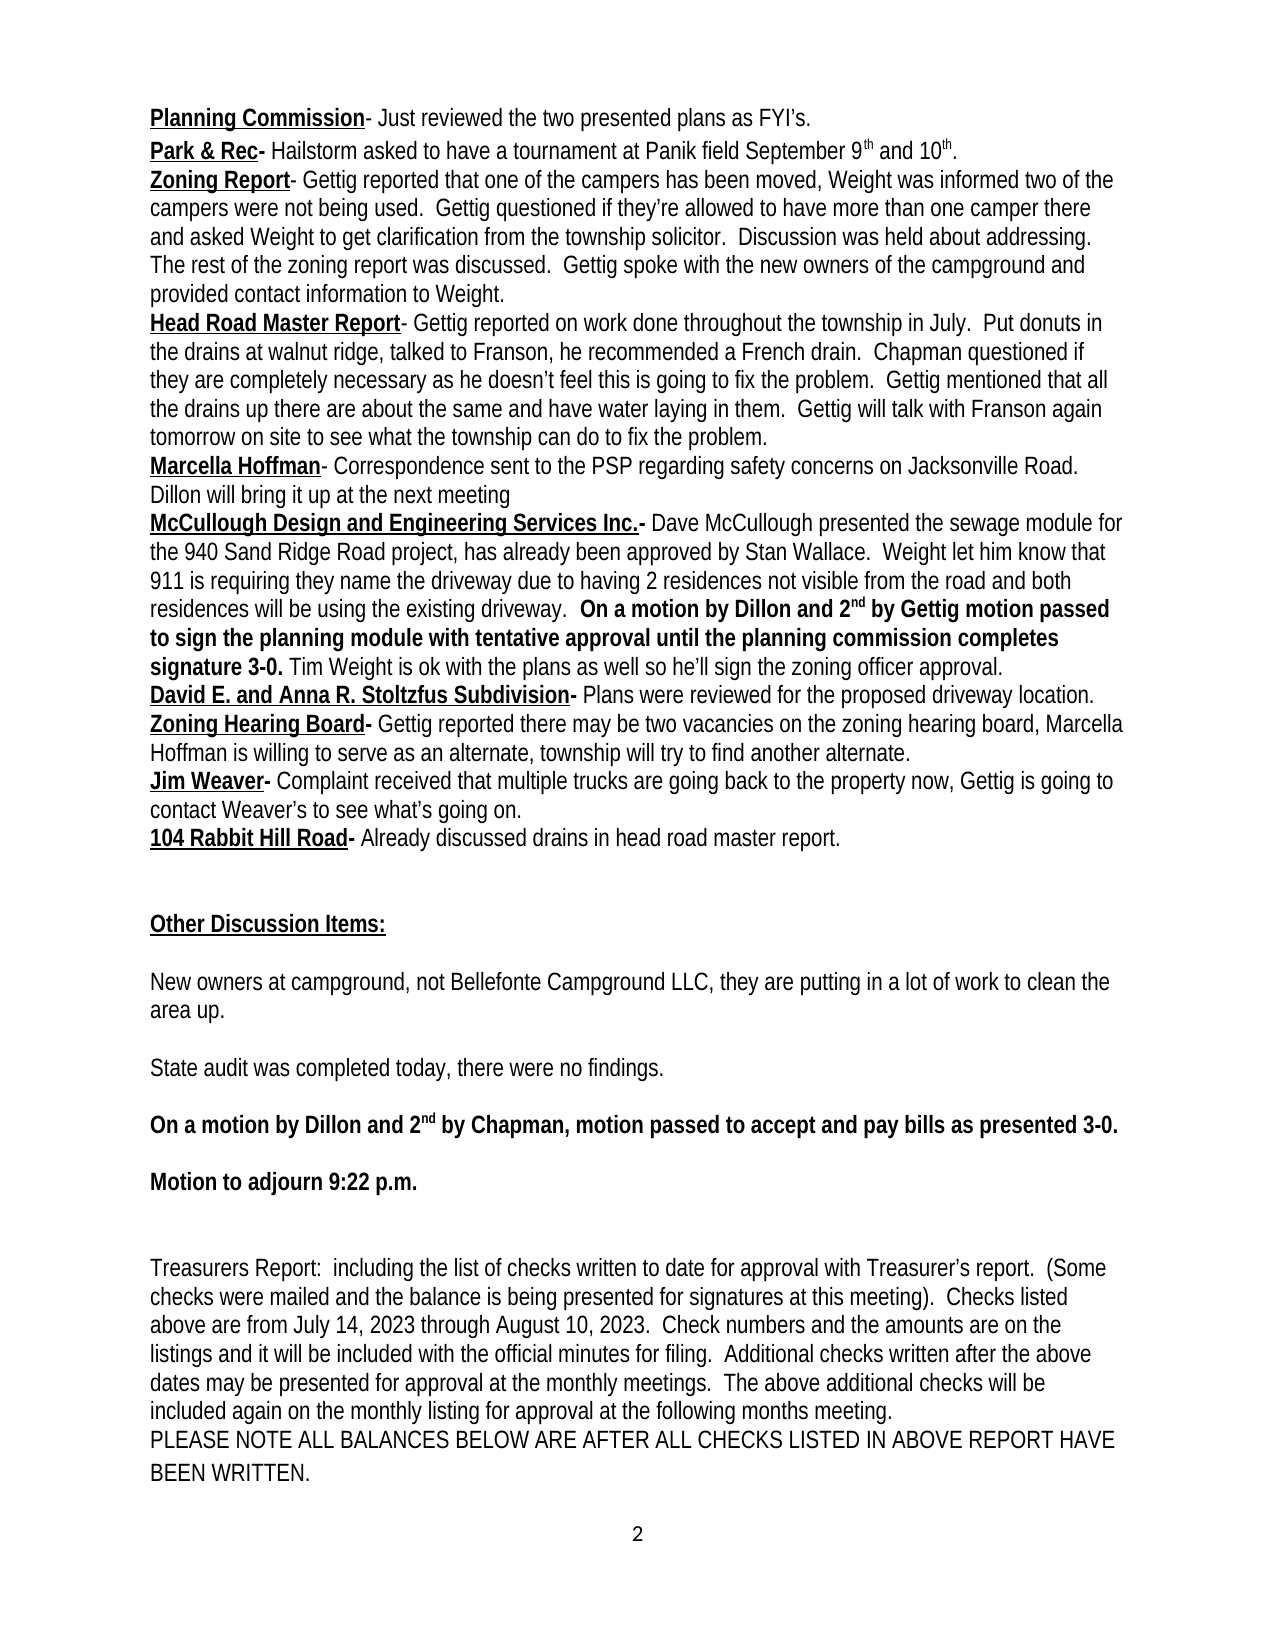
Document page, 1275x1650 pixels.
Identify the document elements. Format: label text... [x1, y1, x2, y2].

text Other Discussion Items: [150, 909, 1125, 938]
text Park & Rec- Hailstorm asked to have a tournament at Panik field September 9th and 10th. [150, 136, 1125, 164]
text David E. and Anna R. Stoltzfus Subdivision- Plans were reviewed for the proposed driveway location. [150, 680, 1125, 709]
text Treasurers Report: including the list of checks written to date for approval with Treasurer’s report. (Some checks were mailed and the balance is being presented for signatures at this meeting). Checks listed above are from July 14, 2023 through August 10, 2023. Check numbers and the amounts are on the listings and it will be included with the official minutes for filing. Additional checks written after the above dates may be presented for approval at the monthly meetings. The above additional checks will be included again on the monthly listing for approval at the following months meeting. [150, 1253, 1125, 1425]
text Zoning Hearing Board- Gettig reported there may be two vacancies on the zoning hearing board, Marcella Hoffman is willing to serve as an alternate, township will try to find another alternate. [150, 709, 1125, 766]
text Zoning Report- Gettig reported that one of the campers has been moved, Weight was informed two of the campers were not being used. Gettig questioned if they’re allowed to have more than one camper there and asked Weight to get clarification from the township solicitor. Discussion was held about addressing. The rest of the zoning report was discussed. Gettig spoke with the new owners of the campground and provided contact information to Weight. [150, 164, 1125, 308]
text State audit was completed today, there were no findings. [150, 1053, 1125, 1081]
text On a motion by Dillon and 2nd by Chapman, motion passed to accept and pay bills as presented 3-0. [150, 1110, 1125, 1138]
text 104 Rabbit Hill Road- Already discussed drains in head road master report. [150, 823, 1125, 852]
text Head Road Master Report- Gettig reported on work done throughout the township in July. Put donuts in the drains at walnut ridge, talked to Franson, he recommended a French drain. Chapman questioned if they are completely necessary as he doesn’t feel this is going to fix the problem. Gettig mentioned that all the drains up there are about the same and have water laying in them. Gettig will talk with Franson again tomorrow on site to see what the township can do to fix the problem. [150, 308, 1125, 451]
text PLEASE NOTE ALL BALANCES BELOW ARE AFTER ALL CHECKS LISTED IN ABOVE REPORT HAVE BEEN WRITTEN. [150, 1425, 1125, 1487]
text McCullough Design and Engineering Services Inc.- Dave McCullough presented the sewage module for the 940 Sand Ridge Road project, has already been approved by Stan Wallace. Weight let him know that 911 is requiring they name the driveway due to having 2 residences not visible from the road and both residences will be using the existing driveway. On a motion by Dillon and 2nd by Gettig motion passed to sign the planning module with tentative approval until the planning commission completes signature 3-0. Tim Weight is ok with the plans as well so he’ll sign the zoning officer approval. [150, 508, 1125, 680]
text Jim Weaver- Complaint received that multiple trucks are going back to the property now, Gettig is going to contact Weaver’s to see what’s going on. [150, 766, 1125, 823]
text New owners at campground, not Bellefonte Campground LLC, they are putting in a lot of work to clean the area up. [150, 967, 1125, 1024]
text Planning Commission- Just reviewed the two presented plans as FYI’s. [150, 103, 1125, 132]
text Marcella Hoffman- Correspondence sent to the PSP regarding safety concerns on Jacksonville Road. Dillon will bring it up at the next meeting [150, 451, 1125, 508]
text Motion to adjourn 9:22 p.m. [150, 1167, 1125, 1196]
